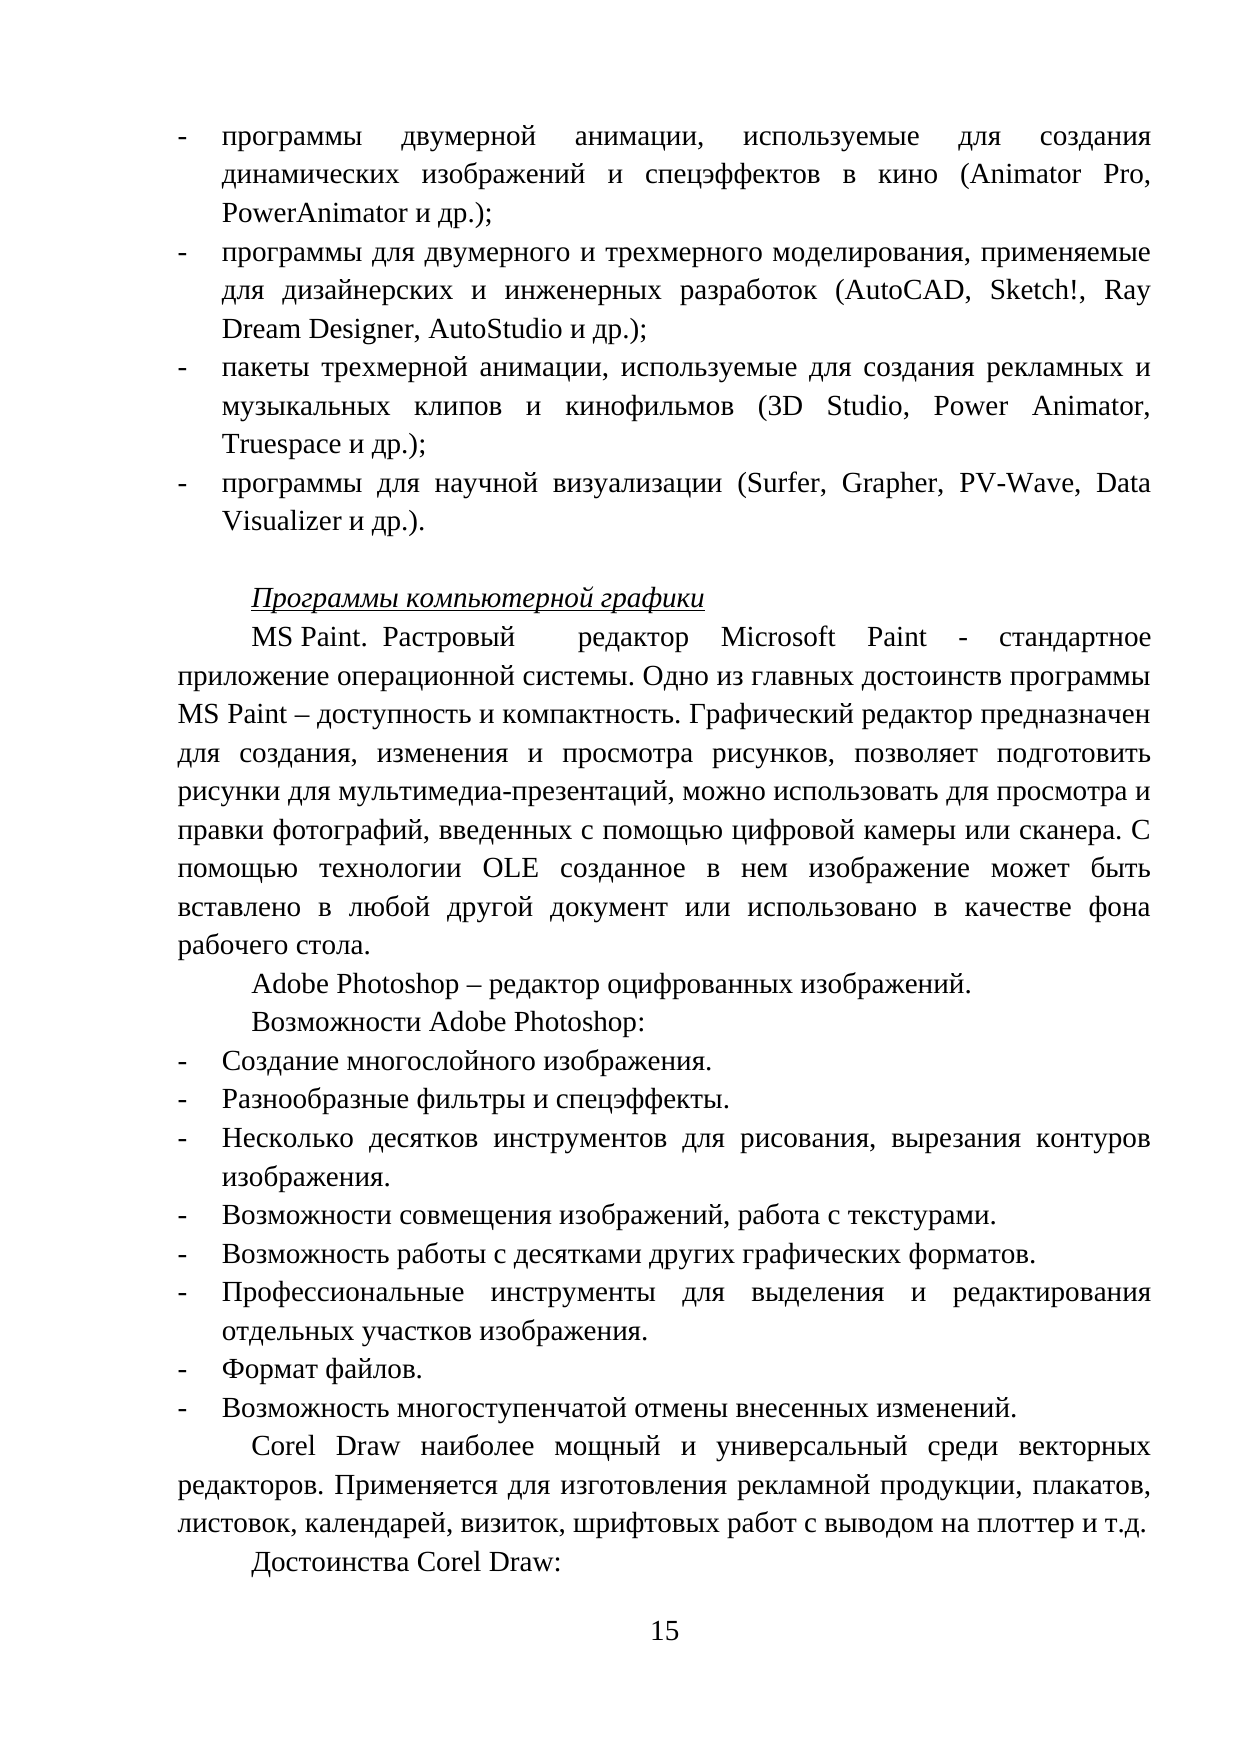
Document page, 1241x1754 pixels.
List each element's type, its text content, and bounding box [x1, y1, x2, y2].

list Создание многослойного изображения. [177, 1043, 1152, 1077]
text Достоинства Corel Draw: [177, 1544, 1152, 1578]
list программы для научной визуализации (Surfer, Grapher, PV-Wave, Data Visualizer и др.). [177, 465, 1152, 537]
text MS Paint. Растровый редактор Microsoft Paint - стандартное приложение операционной системы. Одно из главных достоинств программы MS Paint – доступность и компактность. Графический редактор предназначен для создания, изменения и просмотра рисунков, позволяет подготовить рисунки для мультимедиа-презентаций, можно использовать для просмотра и правки фотографий, введенных с помощью цифровой камеры или сканера. С помощью технологии OLE созданное в нем изображение может быть вставлено в любой другой документ или использовано в качестве фона рабочего стола. [177, 619, 1152, 961]
list Формат файлов. [177, 1351, 1152, 1385]
text Программы компьютерной графики [177, 581, 1152, 614]
list программы двумерной анимации, используемые для создания динамических изображений и спецэффектов в кино (Animator Pro, PowerAnimator и др.); [177, 118, 1152, 229]
text Corel Draw наиболее мощный и универсальный среди векторных редакторов. Применяется для изготовления рекламной продукции, плакатов, листовок, календарей, визиток, шрифтовых работ с выводом на плоттер и т.д. [177, 1428, 1152, 1539]
list Возможность работы с десятками других графических форматов. [177, 1236, 1152, 1269]
text Возможности Adobe Photoshop: [177, 1004, 1152, 1038]
list Возможности совмещения изображений, работа с текстурами. [177, 1197, 1152, 1231]
list программы для двумерного и трехмерного моделирования, применяемые для дизайнерских и инженерных разработок (AutoCAD, Sketch!, Ray Dream Designer, AutoStudio и др.); [177, 234, 1152, 344]
list Разнообразные фильтры и спецэффекты. [177, 1082, 1152, 1115]
text Adobe Photoshop – редактор оцифрованных изображений. [177, 966, 1152, 999]
list Профессиональные инструменты для выделения и редактирования отдельных участков изображения. [177, 1274, 1152, 1346]
list Несколько десятков инструментов для рисования, вырезания контуров изображения. [177, 1120, 1152, 1192]
list пакеты трехмерной анимации, используемые для создания рекламных и музыкальных клипов и кинофильмов (3D Studio, Power Animator, Truespace и др.); [177, 349, 1152, 460]
list Возможность многоступенчатой отмены внесенных изменений. [177, 1390, 1152, 1423]
